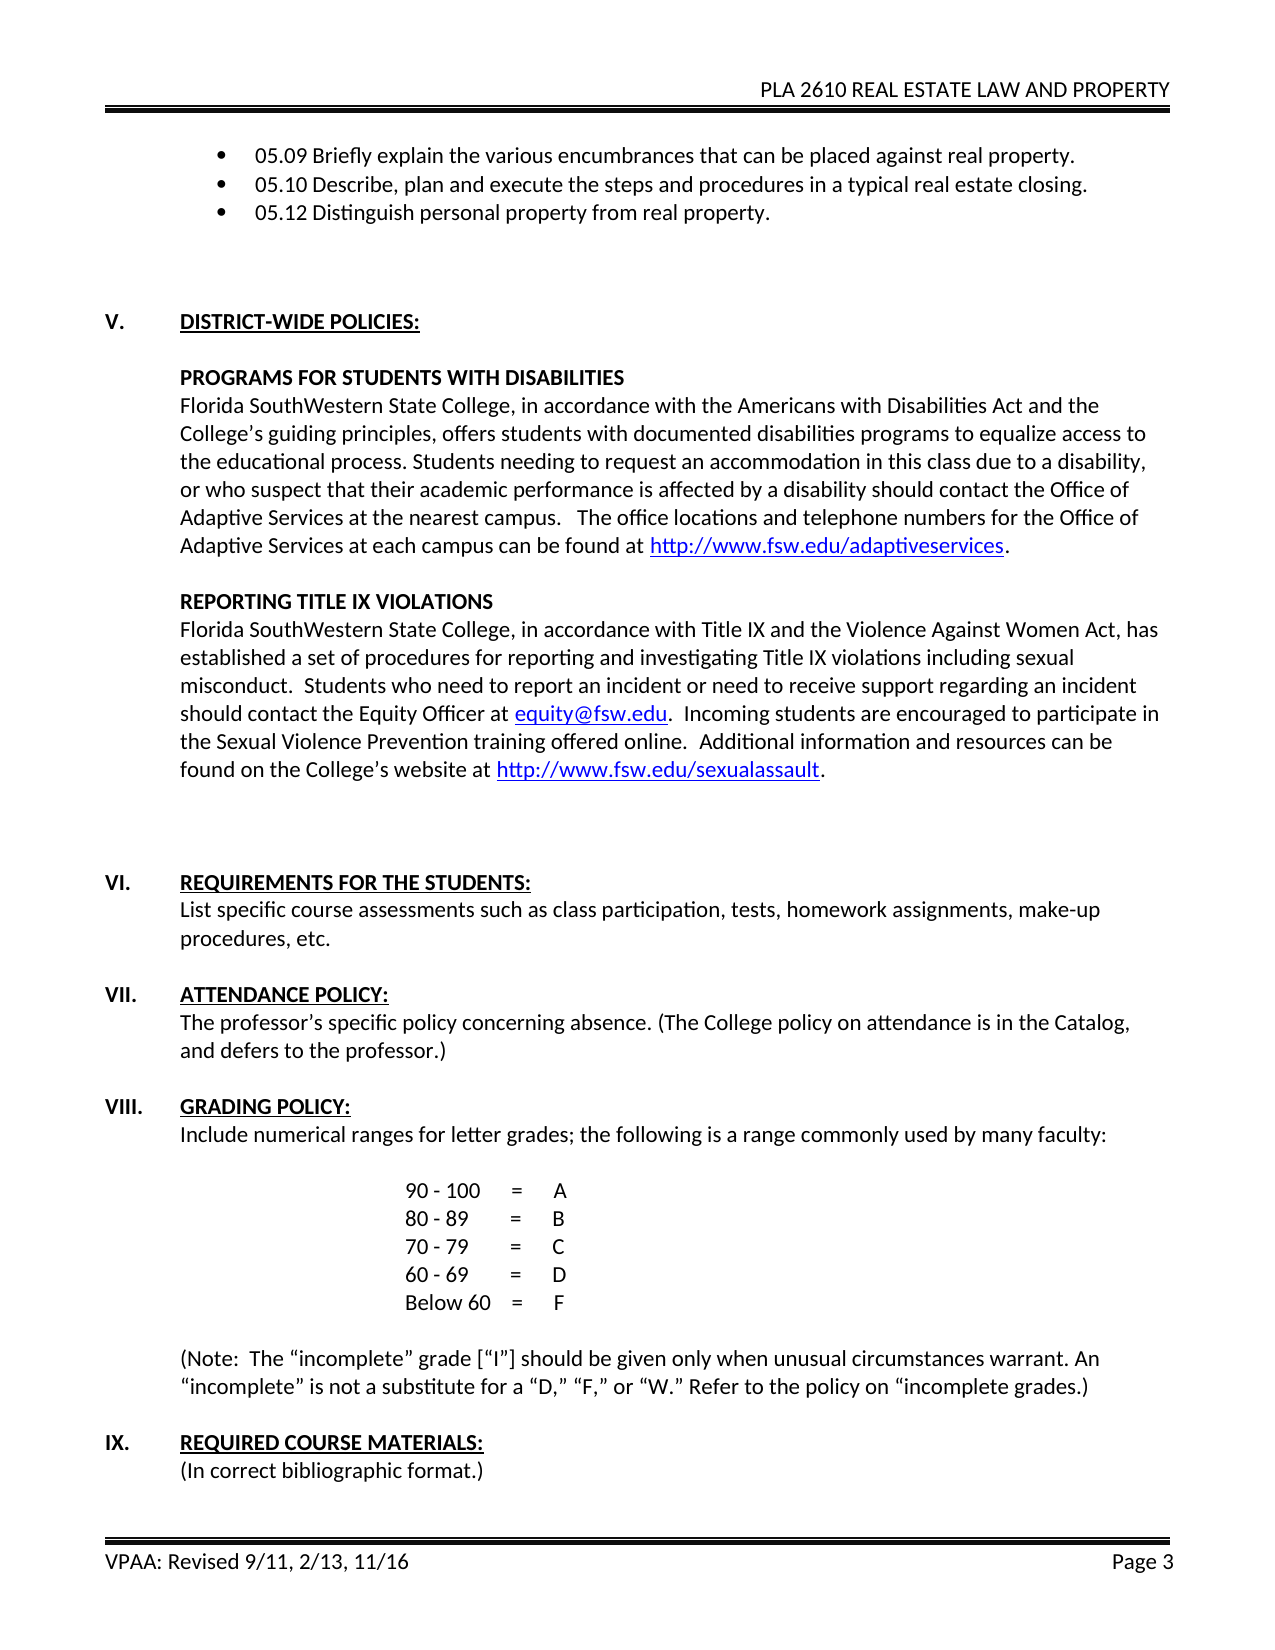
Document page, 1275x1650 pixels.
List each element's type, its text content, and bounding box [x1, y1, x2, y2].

list REQUIRED COURSE MATERIALS: [105, 1428, 1170, 1456]
list 05.12 Distinguish personal property from real property. [217, 198, 1170, 226]
text (Note: The “incomplete” grade [“I”] should be given only when unusual circumstances warrant. An “incomplete” is not a substitute for a “D,” “F,” or “W.” Refer to the policy on “incomplete grades.) [180, 1344, 1170, 1400]
text Florida SouthWestern State College, in accordance with the Americans with Disabilities Act and the College’s guiding principles, offers students with documented disabilities programs to equalize access to the educational process. Students needing to request an accommodation in this class due to a disability, or who suspect that their academic performance is affected by a disability should contact the Office of Adaptive Services at the nearest campus. The office locations and telephone numbers for the Office of Adaptive Services at each campus can be found at http://www.fsw.edu/adaptiveservices. [180, 391, 1170, 559]
text Florida SouthWestern State College, in accordance with Title IX and the Violence Against Women Act, has established a set of procedures for reporting and investigating Title IX violations including sexual misconduct. Students who need to report an incident or need to receive support regarding an incident should contact the Equity Officer at equity@fsw.edu. Incoming students are encouraged to participate in the Sexual Violence Prevention training offered online. Additional information and resources can be found on the College’s website at http://www.fsw.edu/sexualassault. [180, 615, 1170, 783]
text REPORTING TITLE IX VIOLATIONS [180, 587, 1170, 615]
list REQUIREMENTS FOR THE STUDENTS: [105, 868, 1170, 896]
text 60 - 69 = D [405, 1260, 1170, 1288]
text (In correct bibliographic format.) [180, 1456, 1170, 1484]
text Programs for Students with Disabilities [180, 363, 1170, 391]
text The professor’s specific policy concerning absence. (The College policy on attendance is in the Catalog, and defers to the professor.) [180, 1008, 1170, 1064]
text 80 - 89 = B [405, 1204, 1170, 1232]
text List specific course assessments such as class participation, tests, homework assignments, make-up procedures, etc. [180, 896, 1170, 952]
list 05.10 Describe, plan and execute the steps and procedures in a typical real estate closing. [217, 170, 1170, 198]
list GRADING POLICY: [105, 1092, 1170, 1120]
list ATTENDANCE POLICY: [105, 980, 1170, 1008]
text 70 - 79 = C [405, 1232, 1170, 1260]
list 05.09 Briefly explain the various encumbrances that can be placed against real property. [217, 142, 1170, 170]
text Below 60 = F [405, 1288, 1170, 1316]
text 90 - 100 = A [405, 1176, 1170, 1204]
text Include numerical ranges for letter grades; the following is a range commonly used by many faculty: [180, 1120, 1170, 1148]
list DISTRICT-WIDE POLICIES: [105, 307, 1170, 335]
